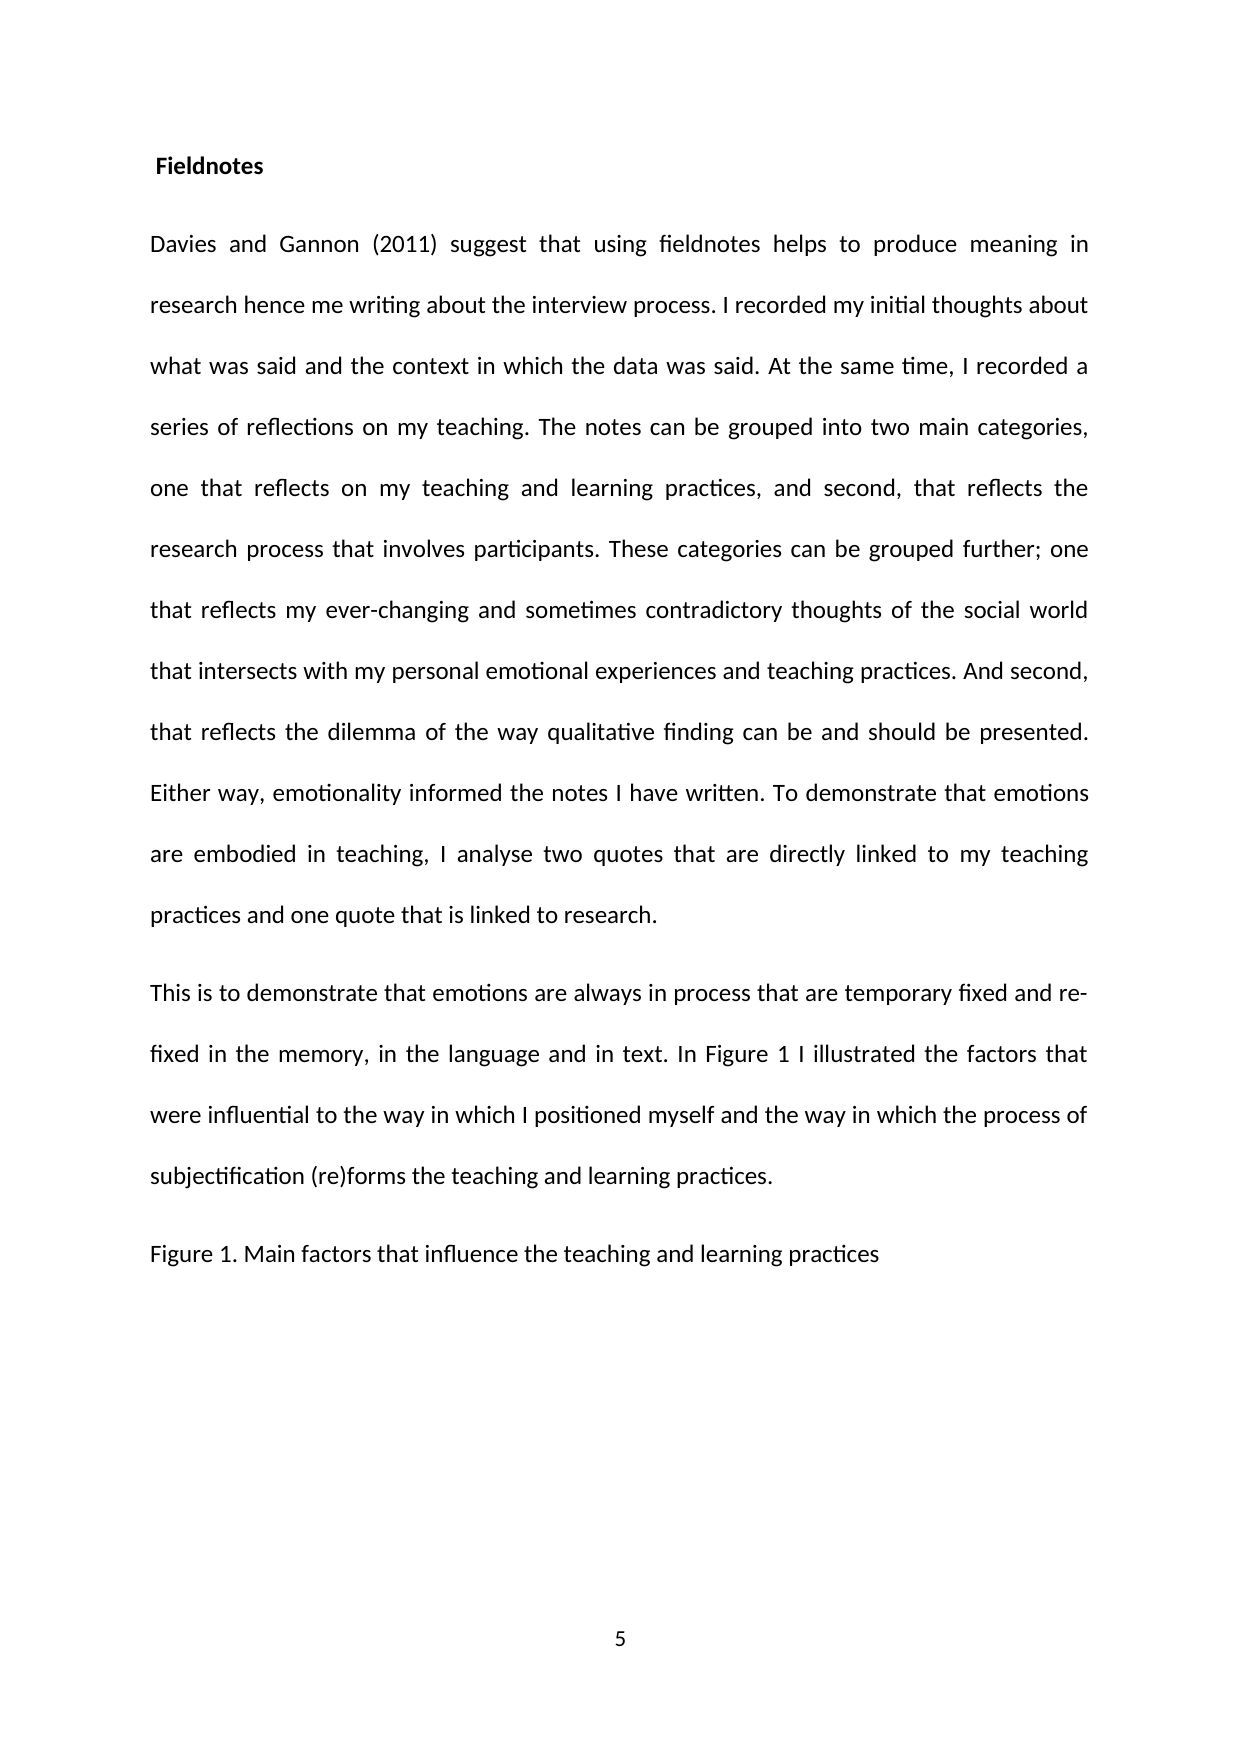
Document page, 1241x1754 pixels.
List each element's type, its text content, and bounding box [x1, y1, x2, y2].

text Figure 1. Main factors that influence the teaching and learning practices [150, 1238, 1090, 1268]
text This is to demonstrate that emotions are always in process that are temporary fixed and re-fixed in the memory, in the language and in text. In Figure 1 I illustrated the factors that were influential to the way in which I positioned myself and the way in which the process of subjectification (re)forms the teaching and learning practices. [150, 977, 1090, 1191]
text Davies and Gannon (2011) suggest that using fieldnotes helps to produce meaning in research hence me writing about the interview process. I recorded my initial thoughts about what was said and the context in which the data was said. At the same time, I recorded a series of reflections on my teaching. The notes can be grouped into two main categories, one that reflects on my teaching and learning practices, and second, that reflects the research process that involves participants. These categories can be grouped further; one that reflects my ever-changing and sometimes contradictory thoughts of the social world that intersects with my personal emotional experiences and teaching practices. And second, that reflects the dilemma of the way qualitative finding can be and should be presented. Either way, emotionality informed the notes I have written. To demonstrate that emotions are embodied in teaching, I analyse two quotes that are directly linked to my teaching practices and one quote that is linked to research. [150, 228, 1090, 930]
text Fieldnotes [150, 150, 1090, 181]
